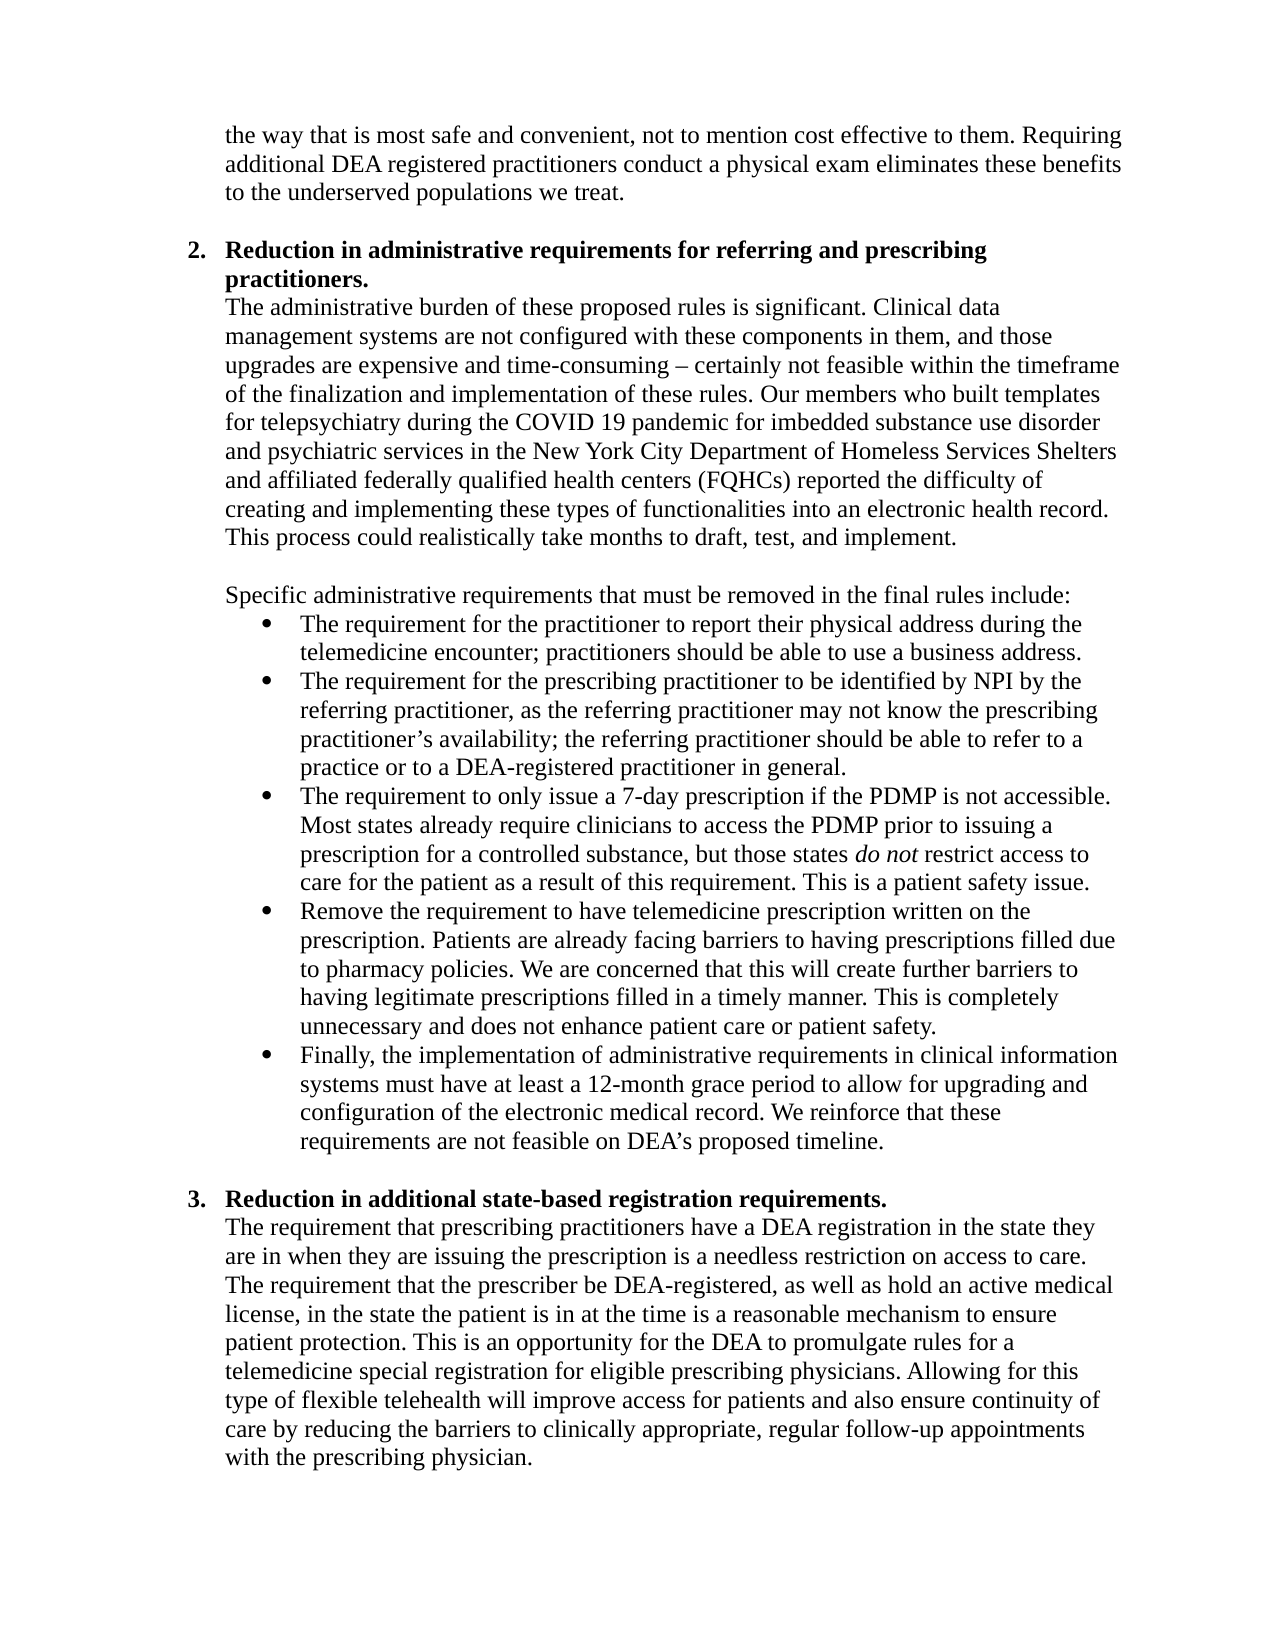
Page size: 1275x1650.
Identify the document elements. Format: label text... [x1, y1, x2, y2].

list The requirement to only issue a 7-day prescription if the PDMP is not accessible. Most states already require clinicians to access the PDMP prior to issuing a prescription for a controlled substance, but those states do not restrict access to care for the patient as a result of this requirement. This is a patient safety issue. [262, 781, 1125, 896]
list Reduction in administrative requirements for referring and prescribing practitioners. [187, 235, 1125, 292]
list Remove the requirement to have telemedicine prescription written on the prescription. Patients are already facing barriers to having prescriptions filled due to pharmacy policies. We are concerned that this will create further barriers to having legitimate prescriptions filled in a timely manner. This is completely unnecessary and does not enhance patient care or patient safety. [262, 896, 1125, 1040]
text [225, 120, 1125, 206]
list Finally, the implementation of administrative requirements in clinical information systems must have at least a 12-month grace period to allow for upgrading and configuration of the electronic medical record. We reinforce that these requirements are not feasible on DEA’s proposed timeline. [262, 1040, 1125, 1155]
text Specific administrative requirements that must be removed in the final rules include: [225, 580, 1125, 609]
text The administrative burden of these proposed rules is significant. Clinical data management systems are not configured with these components in them, and those upgrades are expensive and time-consuming – certainly not feasible within the timeframe of the finalization and implementation of these rules. Our members who built templates for telepsychiatry during the COVID 19 pandemic for imbedded substance use disorder and psychiatric services in the New York City Department of Homeless Services Shelters and affiliated federally qualified health centers (FQHCs) reported the difficulty of creating and implementing these types of functionalities into an electronic health record. This process could realistically take months to draft, test, and implement. [225, 292, 1125, 551]
list Reduction in additional state-based registration requirements. [187, 1184, 1125, 1212]
text The requirement that prescribing practitioners have a DEA registration in the state they are in when they are issuing the prescription is a needless restriction on access to care. The requirement that the prescriber be DEA-registered, as well as hold an active medical license, in the state the patient is in at the time is a reasonable mechanism to ensure patient protection. This is an opportunity for the DEA to promulgate rules for a telemedicine special registration for eligible prescribing physicians. Allowing for this type of flexible telehealth will improve access for patients and also ensure continuity of care by reducing the barriers to clinically appropriate, regular follow-up appointments with the prescribing physician. [225, 1212, 1125, 1471]
list The requirement for the prescribing practitioner to be identified by NPI by the referring practitioner, as the referring practitioner may not know the prescribing practitioner’s availability; the referring practitioner should be able to refer to a practice or to a DEA-registered practitioner in general. [262, 666, 1125, 781]
list The requirement for the practitioner to report their physical address during the telemedicine encounter; practitioners should be able to use a business address. [262, 609, 1125, 666]
